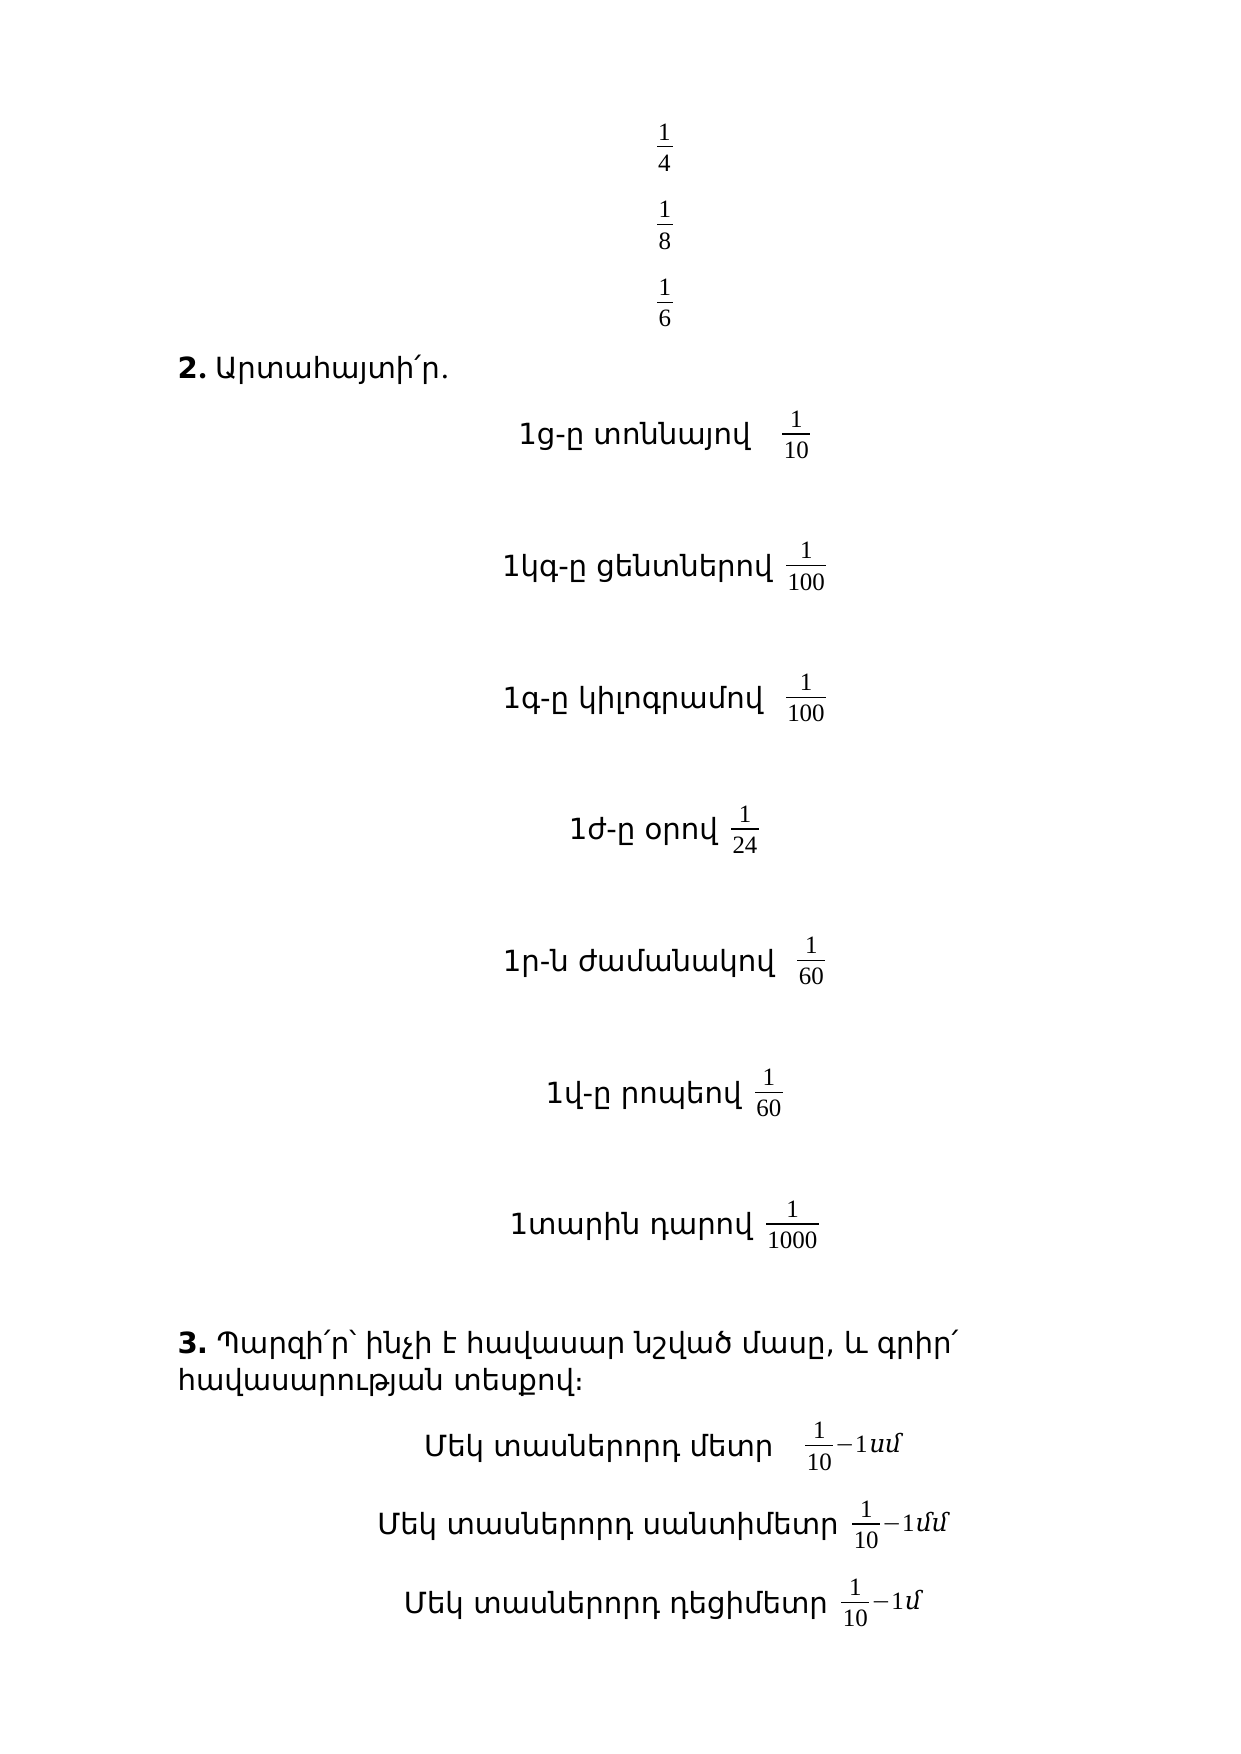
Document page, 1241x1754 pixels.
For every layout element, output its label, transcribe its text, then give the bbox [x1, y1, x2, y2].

text Մեկ տասներորդ դեցիմետր [177, 1573, 1152, 1632]
text 1վ-ը րոպեով [177, 1063, 1152, 1122]
text 1տարին դարով [177, 1195, 1152, 1254]
text 1ժ-ը օրով [177, 800, 1152, 859]
text 1ր-ն ժամանակով [177, 932, 1152, 991]
text Մեկ տասներորդ մետր [177, 1417, 1152, 1476]
text 1կգ-ը ցենտներով [177, 537, 1152, 596]
text 3․ Պարզի՛ր՝ ինչի է հավասար նշված մասը, և գրիր՛ հավասարության տեսքով։ [177, 1327, 1152, 1397]
text Մեկ տասներորդ սանտիմետր [177, 1495, 1152, 1554]
text 1ց-ը տոննայով [177, 405, 1152, 464]
text 2․ Արտահայտի՛ր․ [177, 352, 1152, 386]
text 1գ-ը կիլոգրամով [177, 668, 1152, 727]
